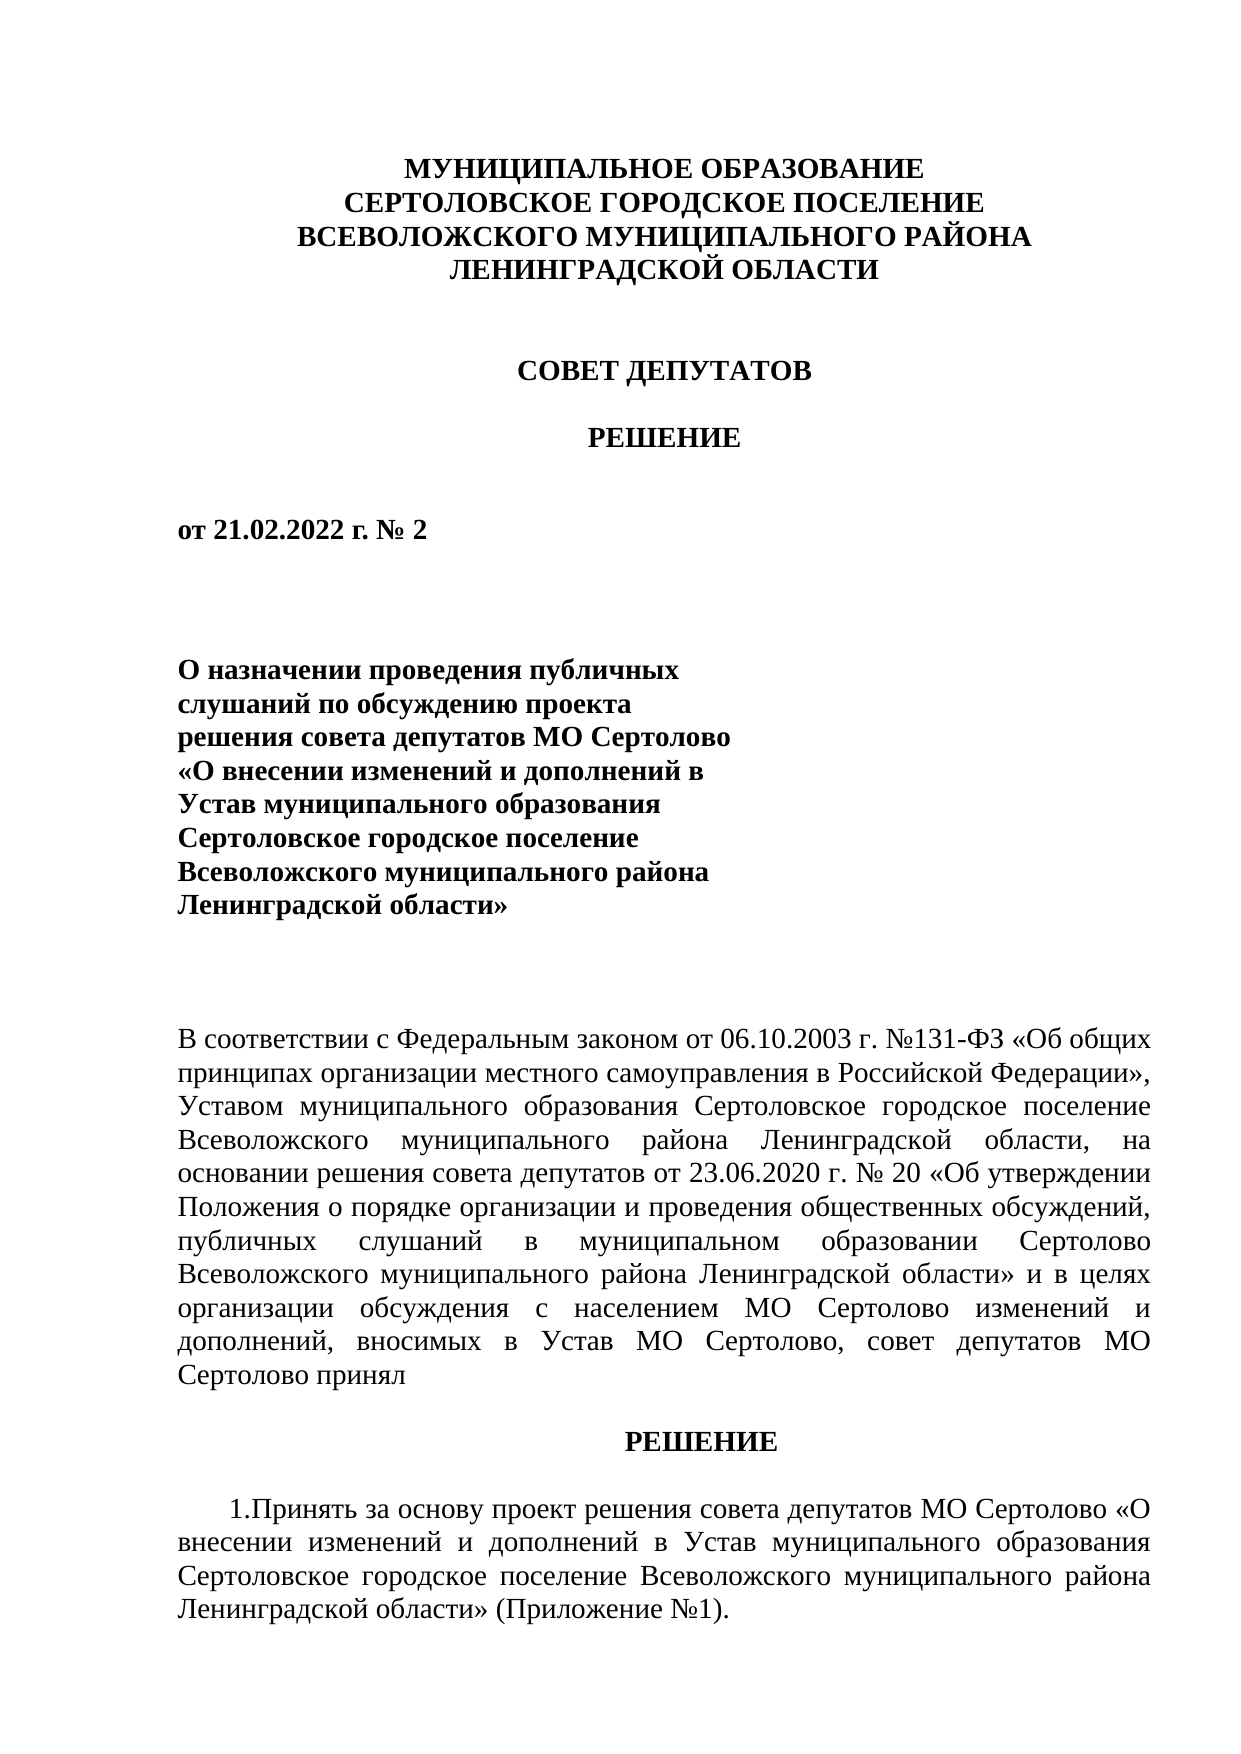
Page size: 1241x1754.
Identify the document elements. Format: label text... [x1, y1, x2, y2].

text ЛЕНИНГРАДСКОЙ ОБЛАСТИ [177, 252, 1152, 286]
text СОВЕТ ДЕПУТАТОВ [177, 353, 1152, 386]
text РЕШЕНИЕ [177, 420, 1152, 453]
text решения совета депутатов МО Сертолово [177, 719, 1152, 753]
text СЕРТОЛОВСКОЕ ГОРОДСКОЕ ПОСЕЛЕНИЕ [177, 185, 1152, 219]
text Ленинградской области» [177, 887, 1152, 921]
text РЕШЕНИЕ [177, 1424, 1152, 1457]
list Принять за основу проект решения совета депутатов МО Сертолово «О внесении изменений и дополнений в Устав муниципального образования Сертоловское городское поселение Всеволожского муниципального района Ленинградской области» (Приложение №1). [177, 1491, 1152, 1625]
text В соответствии с Федеральным законом от 06.10.2003 г. №131-ФЗ «Об общих принципах организации местного самоуправления в Российской Федерации», Уставом муниципального образования Сертоловское городское поселение Всеволожского муниципального района Ленинградской области, на основании решения совета депутатов от 23.06.2020 г. № 20 «Об утверждении Положения о порядке организации и проведения общественных обсуждений, публичных слушаний в муниципальном образовании Сертолово Всеволожского муниципального района Ленинградской области» и в целях организации обсуждения с населением МО Сертолово изменений и дополнений, вносимых в Устав МО Сертолово, совет депутатов МО Сертолово принял [177, 1021, 1152, 1390]
text Всеволожского муниципального района [177, 854, 1152, 887]
text Устав муниципального образования [177, 787, 1152, 820]
text Сертоловское городское поселение [177, 820, 1152, 854]
text МУНИЦИПАЛЬНОЕ ОБРАЗОВАНИЕ [177, 152, 1152, 185]
subtitle от 21.02.2022 г. № 2 [177, 512, 1152, 546]
text слушаний по обсуждению проекта [177, 686, 1152, 719]
text ВСЕВОЛОЖСКОГО МУНИЦИПАЛЬНОГО РАЙОНА [177, 219, 1152, 252]
text О назначении проведения публичных [177, 652, 1152, 686]
text «О внесении изменений и дополнений в [177, 753, 1152, 787]
